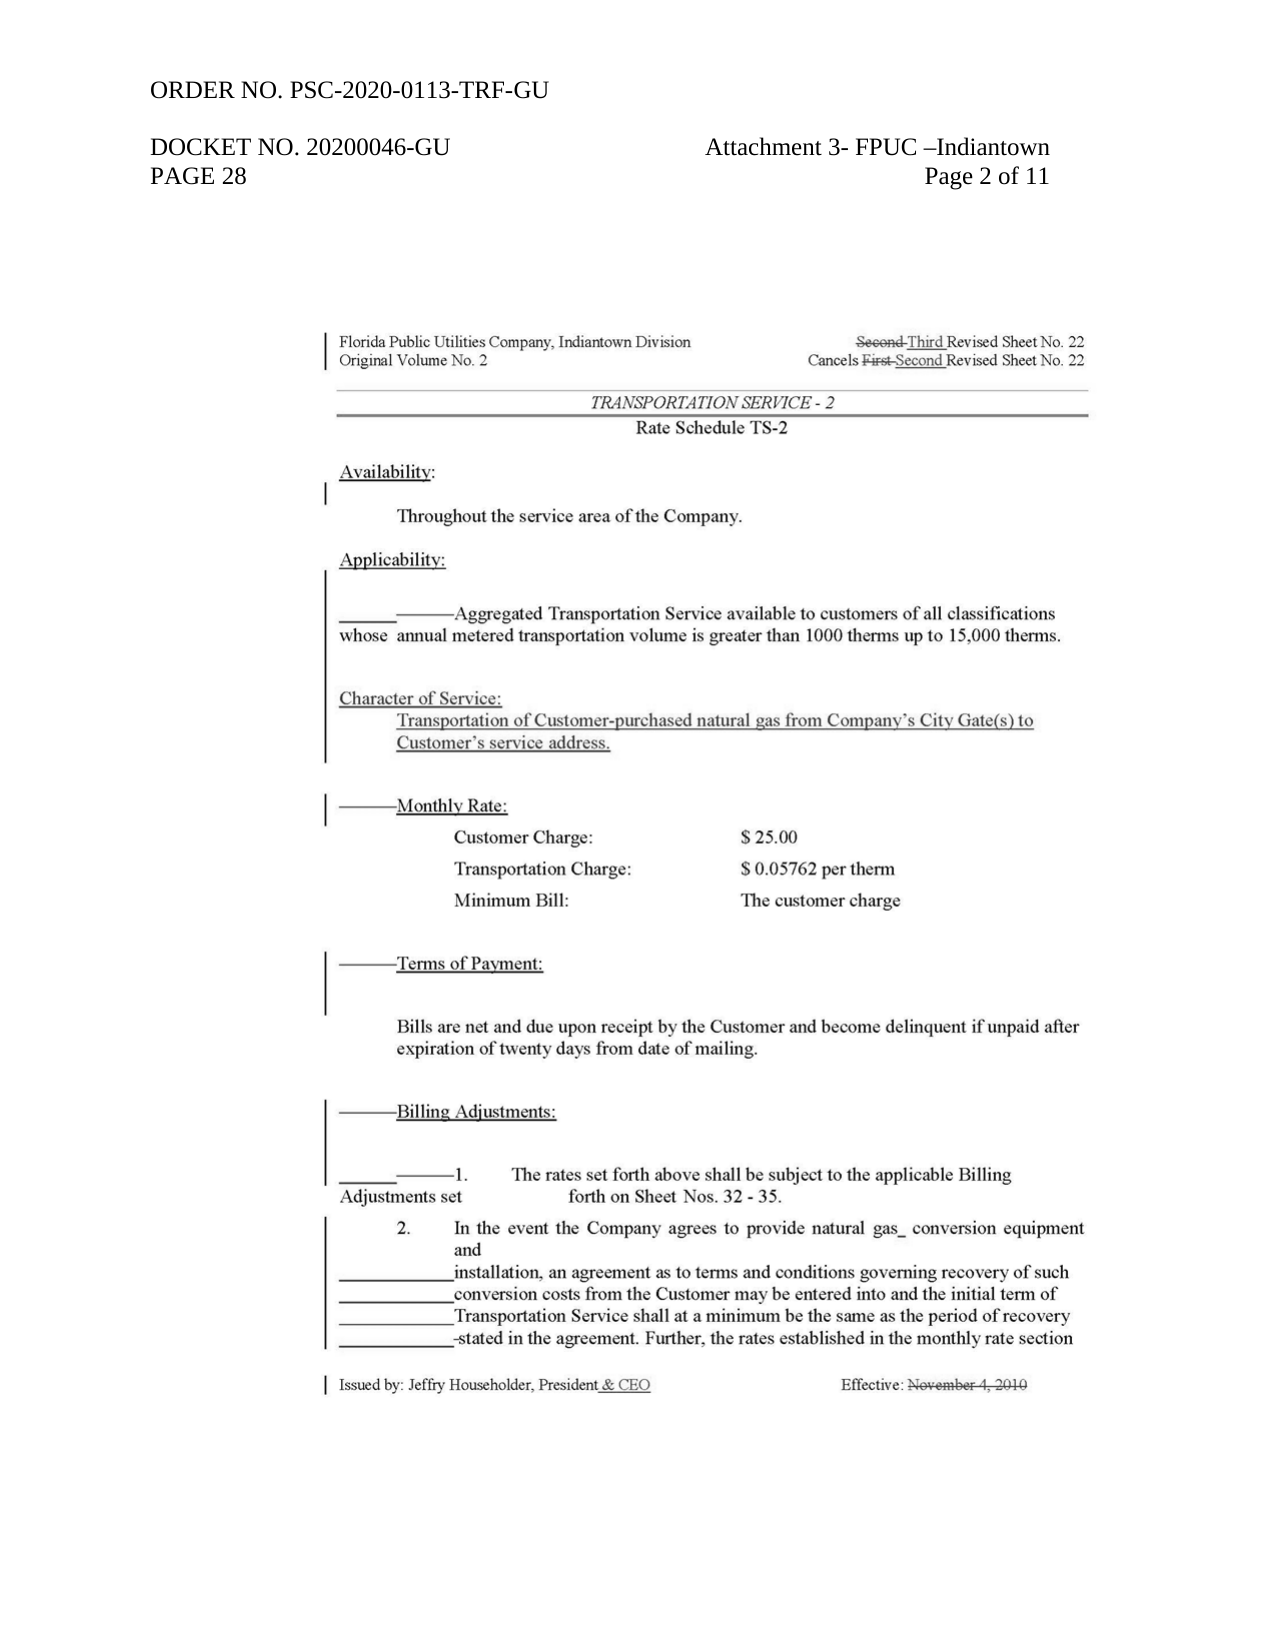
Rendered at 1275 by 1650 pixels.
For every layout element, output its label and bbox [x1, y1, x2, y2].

picture [225, 218, 1199, 1480]
